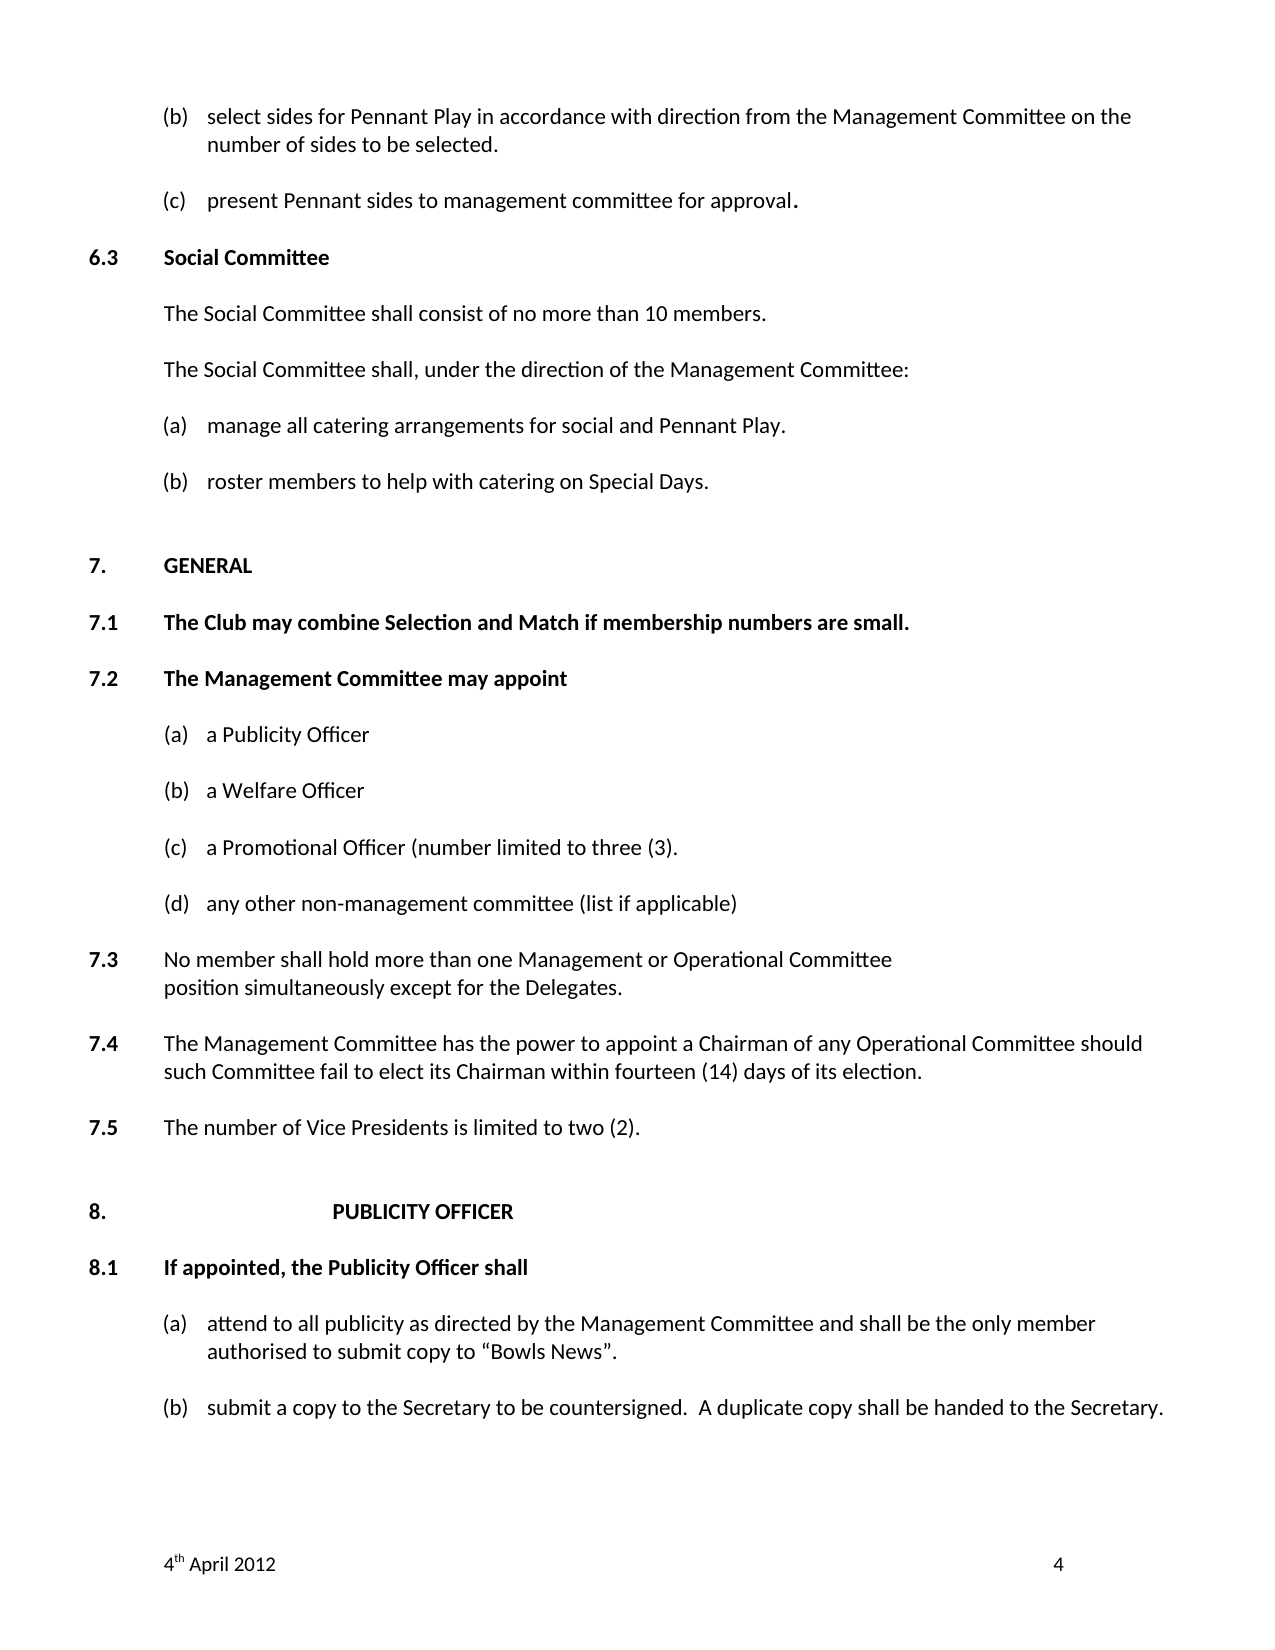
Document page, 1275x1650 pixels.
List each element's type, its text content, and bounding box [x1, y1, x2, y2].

list select sides for Pennant Play in accordance with direction from the Management Committee on the number of sides to be selected. [162, 102, 1186, 158]
text 7.2 The Management Committee may appoint [89, 664, 1186, 692]
text 7.3 No member shall hold more than one Management or Operational Committee [89, 945, 1186, 973]
list a Welfare Officer [164, 777, 1186, 804]
text 7.1 The Club may combine Selection and Match if membership numbers are small. [89, 608, 1186, 636]
text position simultaneously except for the Delegates. [89, 973, 1186, 1001]
list roster members to help with catering on Special Days. [162, 467, 1186, 495]
list present Pennant sides to management committee for approval. [162, 186, 1186, 214]
text 6.3 Social Committee [89, 243, 1186, 271]
text 7.4 The Management Committee has the power to appoint a Chairman of any Operational Committee should such Committee fail to elect its Chairman within fourteen (14) days of its election. [89, 1029, 1186, 1085]
list any other non-management committee (list if applicable) [164, 889, 1186, 917]
text The Social Committee shall consist of no more than 10 members. [89, 299, 1186, 327]
text 7. GENERAL [89, 551, 1186, 579]
list PUBLICITY OFFICER [89, 1197, 1186, 1225]
list attend to all publicity as directed by the Management Committee and shall be the only member authorised to submit copy to “Bowls News”. [162, 1309, 1186, 1365]
list manage all catering arrangements for social and Pennant Play. [162, 411, 1186, 439]
list a Promotional Officer (number limited to three (3). [164, 833, 1186, 861]
list submit a copy to the Secretary to be countersigned. A duplicate copy shall be handed to the Secretary. [162, 1393, 1186, 1421]
text 8.1 If appointed, the Publicity Officer shall [89, 1253, 1186, 1281]
list a Publicity Officer [164, 721, 1186, 748]
text 7.5 The number of Vice Presidents is limited to two (2). [89, 1113, 1186, 1141]
text The Social Committee shall, under the direction of the Management Committee: [89, 355, 1186, 383]
